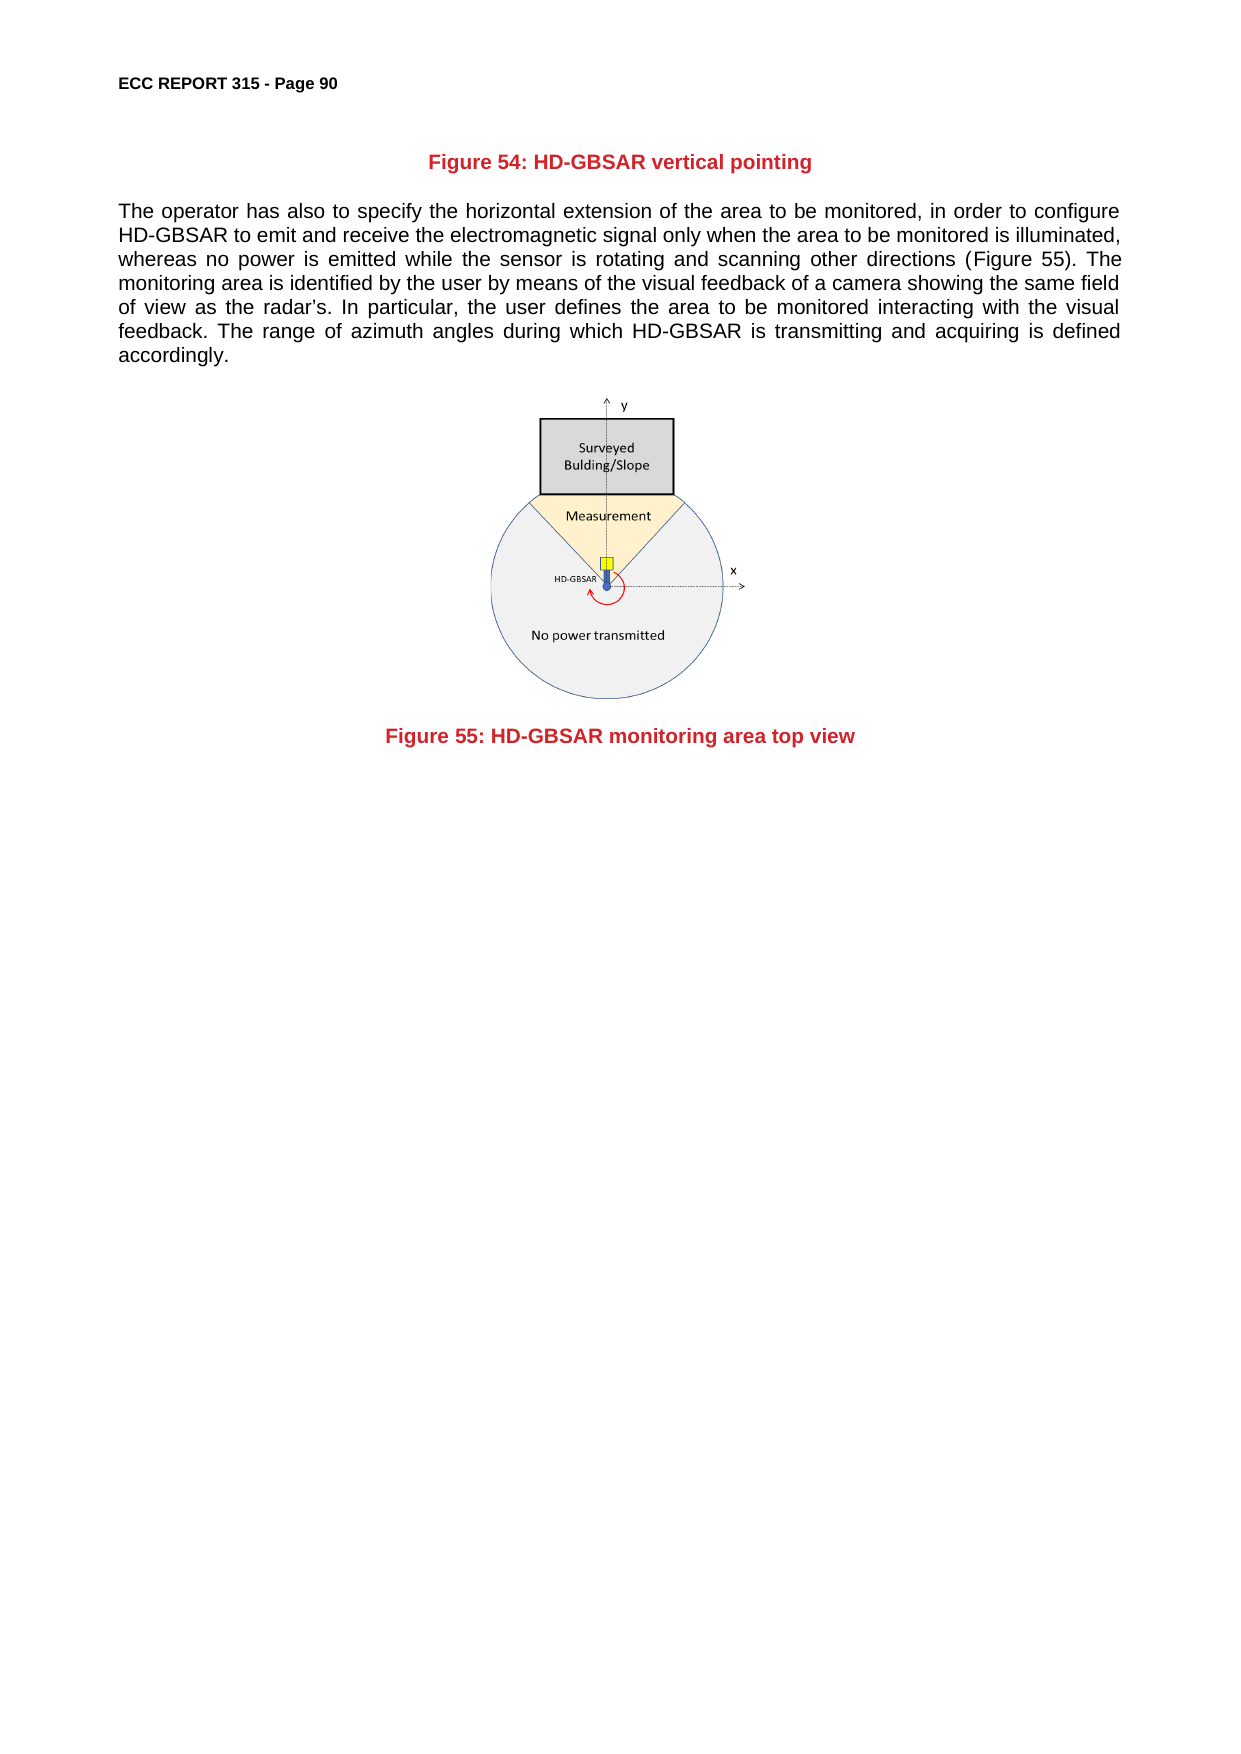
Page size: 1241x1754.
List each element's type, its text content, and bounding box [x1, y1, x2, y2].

text Figure 54: HD-GBSAR vertical pointing [118, 150, 1122, 174]
text Figure 55: HD-GBSAR monitoring area top view [118, 724, 1122, 748]
text The operator has also to specify the horizontal extension of the area to be monitored, in order to configure HD-GBSAR to emit and receive the electromagnetic signal only when the area to be monitored is illuminated, whereas no power is emitted while the sensor is rotating and scanning other directions (Figure 55). The monitoring area is identified by the user by means of the visual feedback of a camera showing the same field of view as the radar’s. In particular, the user defines the area to be monitored interacting with the visual feedback. The range of azimuth angles during which HD-GBSAR is transmitting and acquiring is defined accordingly. [118, 199, 1122, 367]
picture [490, 391, 750, 699]
